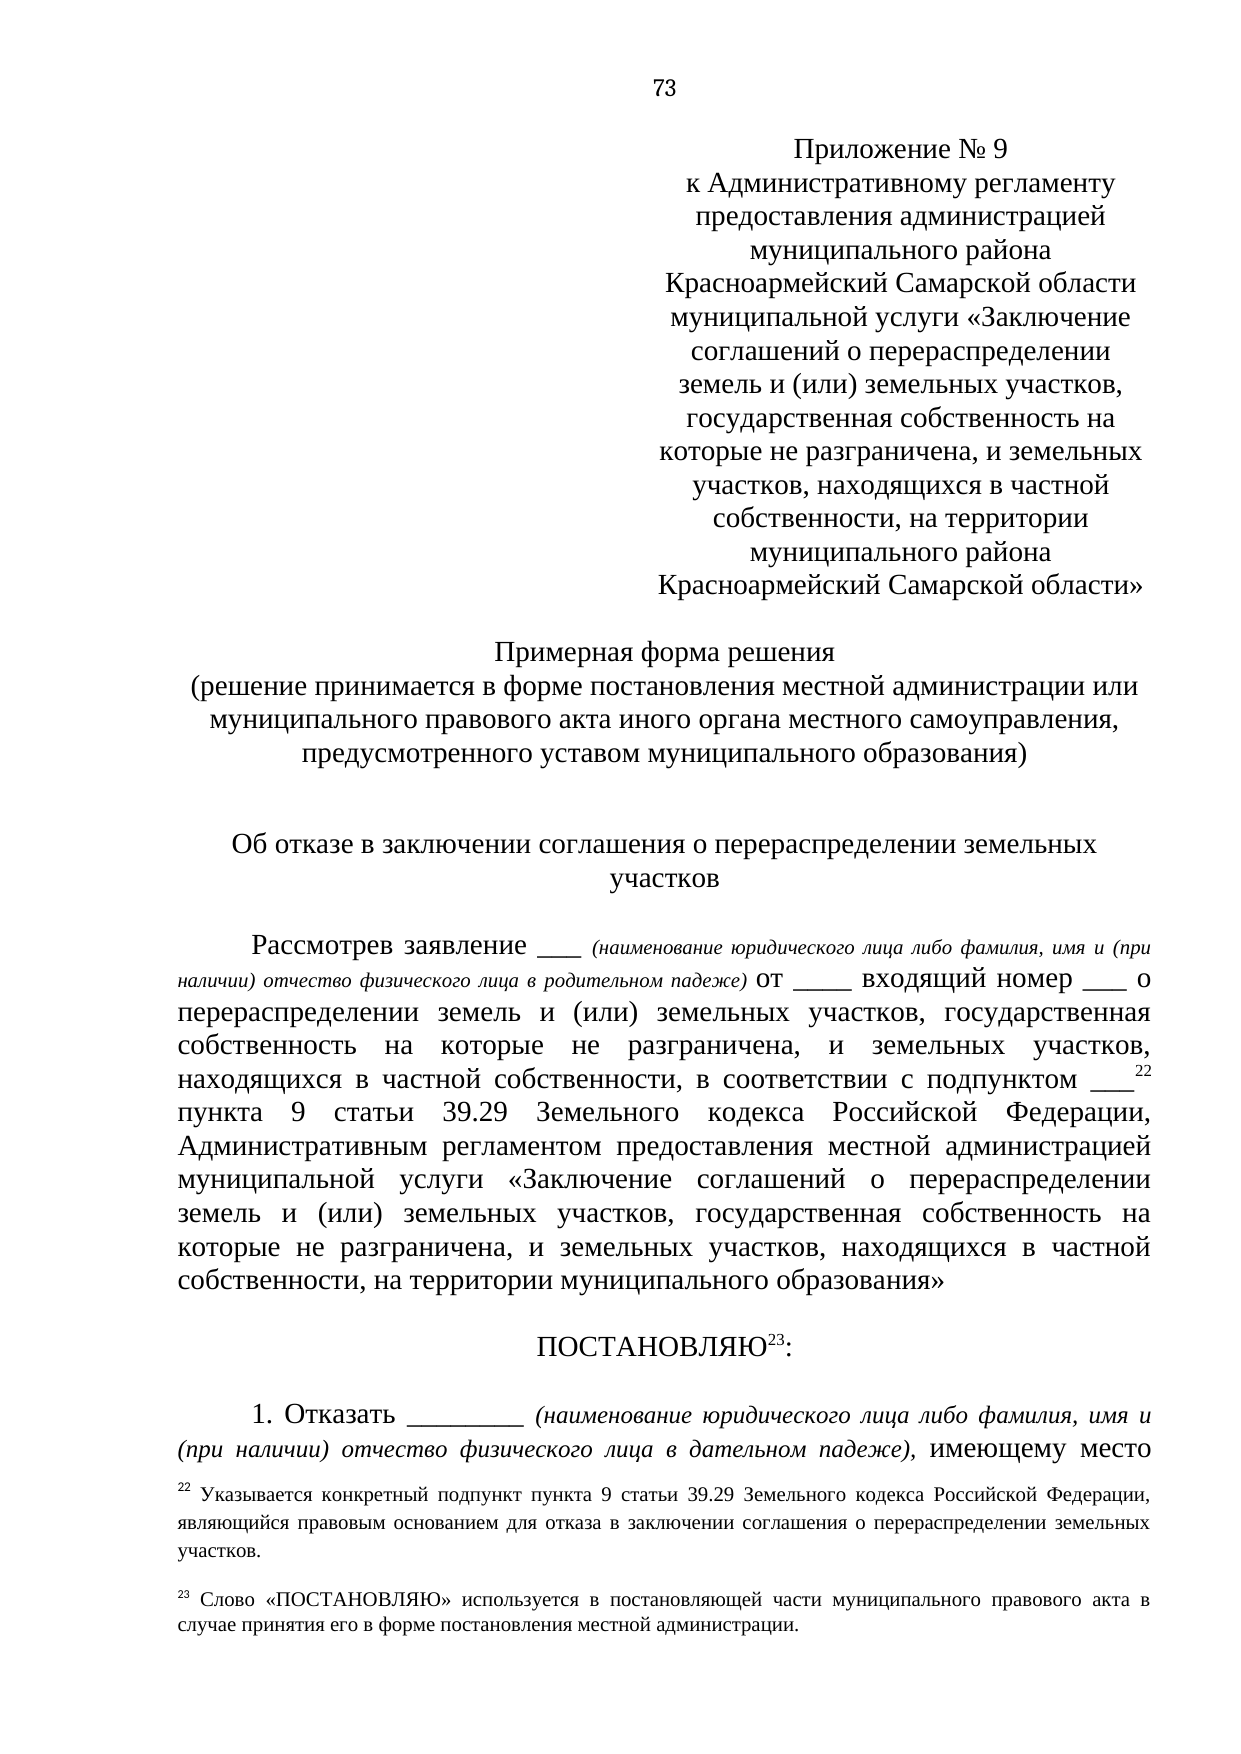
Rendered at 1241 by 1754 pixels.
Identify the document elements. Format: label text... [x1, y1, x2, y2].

text Об отказе в заключении соглашения о перераспределении земельных участков [177, 826, 1152, 893]
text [177, 1396, 1152, 1463]
text Приложение № 9 [650, 118, 1152, 165]
text Рассмотрев заявление ___ (наименование юридического лица либо фамилия, имя и (при наличии) отчество физического лица в родительном падеже) от ____ входящий номер ___ о перераспределении земель и (или) земельных участков, государственная собственность на которые не разграничена, и земельных участков, находящихся в частной собственности, в соответствии с подпунктом ___ пункта 9 статьи 39.29 Земельного кодекса Российской Федерации, Административным регламентом предоставления местной администрацией муниципальной услуги «Заключение соглашений о перераспределении земель и (или) земельных участков, государственная собственность на которые не разграничена, и земельных участков, находящихся в частной собственности, на территории муниципального образования» [177, 927, 1152, 1296]
text к Административному регламенту предоставления администрацией муниципального района Красноармейский Самарской области муниципальной услуги «Заключение соглашений о перераспределении земель и (или) земельных участков, государственная собственность на которые не разграничена, и земельных участков, находящихся в частной собственности, на территории муниципального района Красноармейский Самарской области» [650, 165, 1152, 601]
text ПОСТАНОВЛЯЮ: [177, 1329, 1152, 1363]
text Примерная форма решения [177, 634, 1152, 668]
text (решение принимается в форме постановления местной администрации или муниципального правового акта иного органа местного самоуправления, предусмотренного уставом муниципального образования) [177, 668, 1152, 769]
